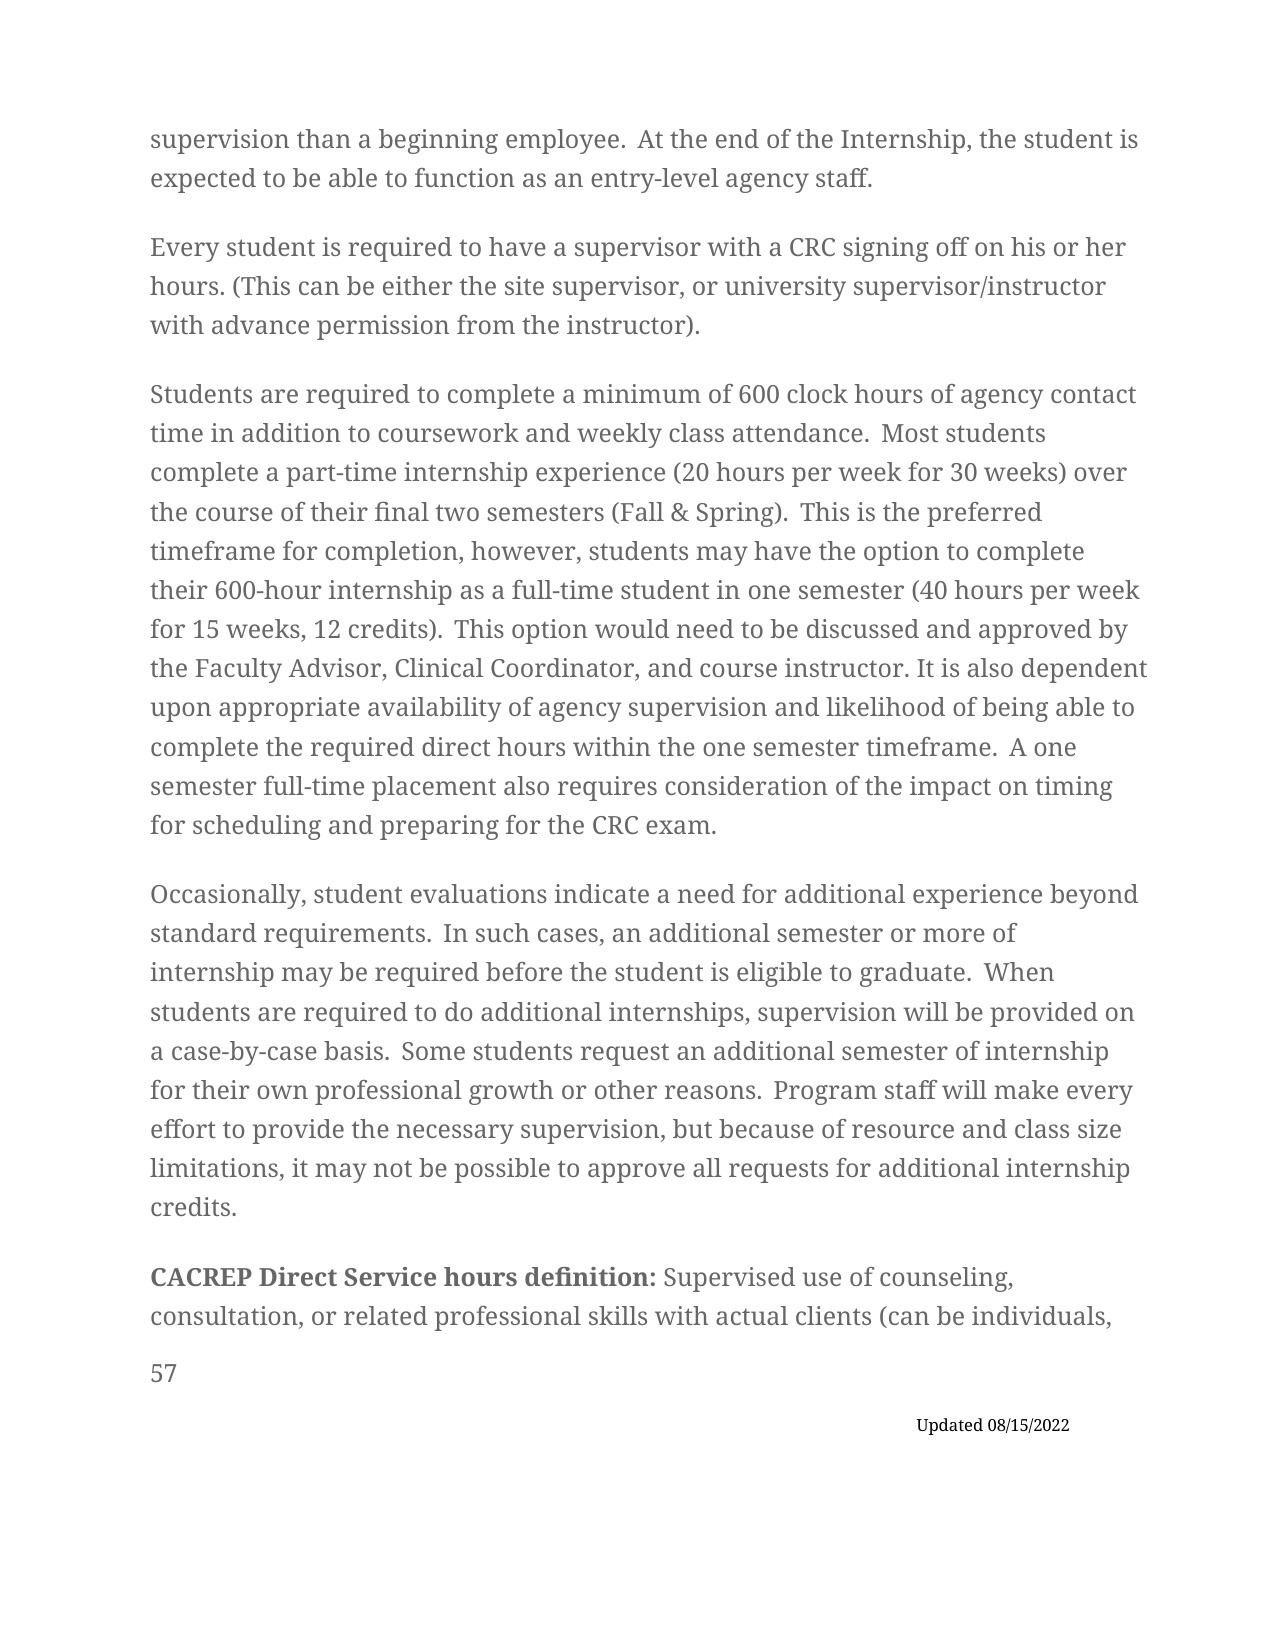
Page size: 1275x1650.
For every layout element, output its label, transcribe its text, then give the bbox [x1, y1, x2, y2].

text Every student is required to have a supervisor with a CRC signing off on his or her hours. (This can be either the site supervisor, or university supervisor/instructor with advance permission from the instructor). [150, 229, 1146, 342]
text Occasionally, student evaluations indicate a need for additional experience beyond standard requirements. In such cases, an additional semester or more of internship may be required before the student is eligible to graduate. When students are required to do additional internships, supervision will be provided on a case-by-case basis. Some students request an additional semester of internship for their own professional growth or other reasons. Program staff will make every effort to provide the necessary supervision, but because of resource and class size limitations, it may not be possible to approve all requests for additional internship credits. [150, 877, 1146, 1224]
text supervision than a beginning employee. At the end of the Internship, the student is expected to be able to function as an entry-level agency staff. [150, 122, 1146, 194]
text Students are required to complete a minimum of 600 clock hours of agency contact time in addition to coursework and weekly class attendance. Most students complete a part-time internship experience (20 hours per week for 30 weeks) over the course of their final two semesters (Fall & Spring). This is the preferred timeframe for completion, however, students may have the option to complete their 600-hour internship as a full-time student in one semester (40 hours per week for 15 weeks, 12 credits). This option would need to be discussed and approved by the Faculty Advisor, Clinical Coordinator, and course instructor. It is also dependent upon appropriate availability of agency supervision and likelihood of being able to complete the required direct hours within the one semester timeframe. A one semester full-time placement also requires consideration of the impact on timing for scheduling and preparing for the CRC exam. [150, 377, 1149, 842]
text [150, 1259, 1153, 1332]
